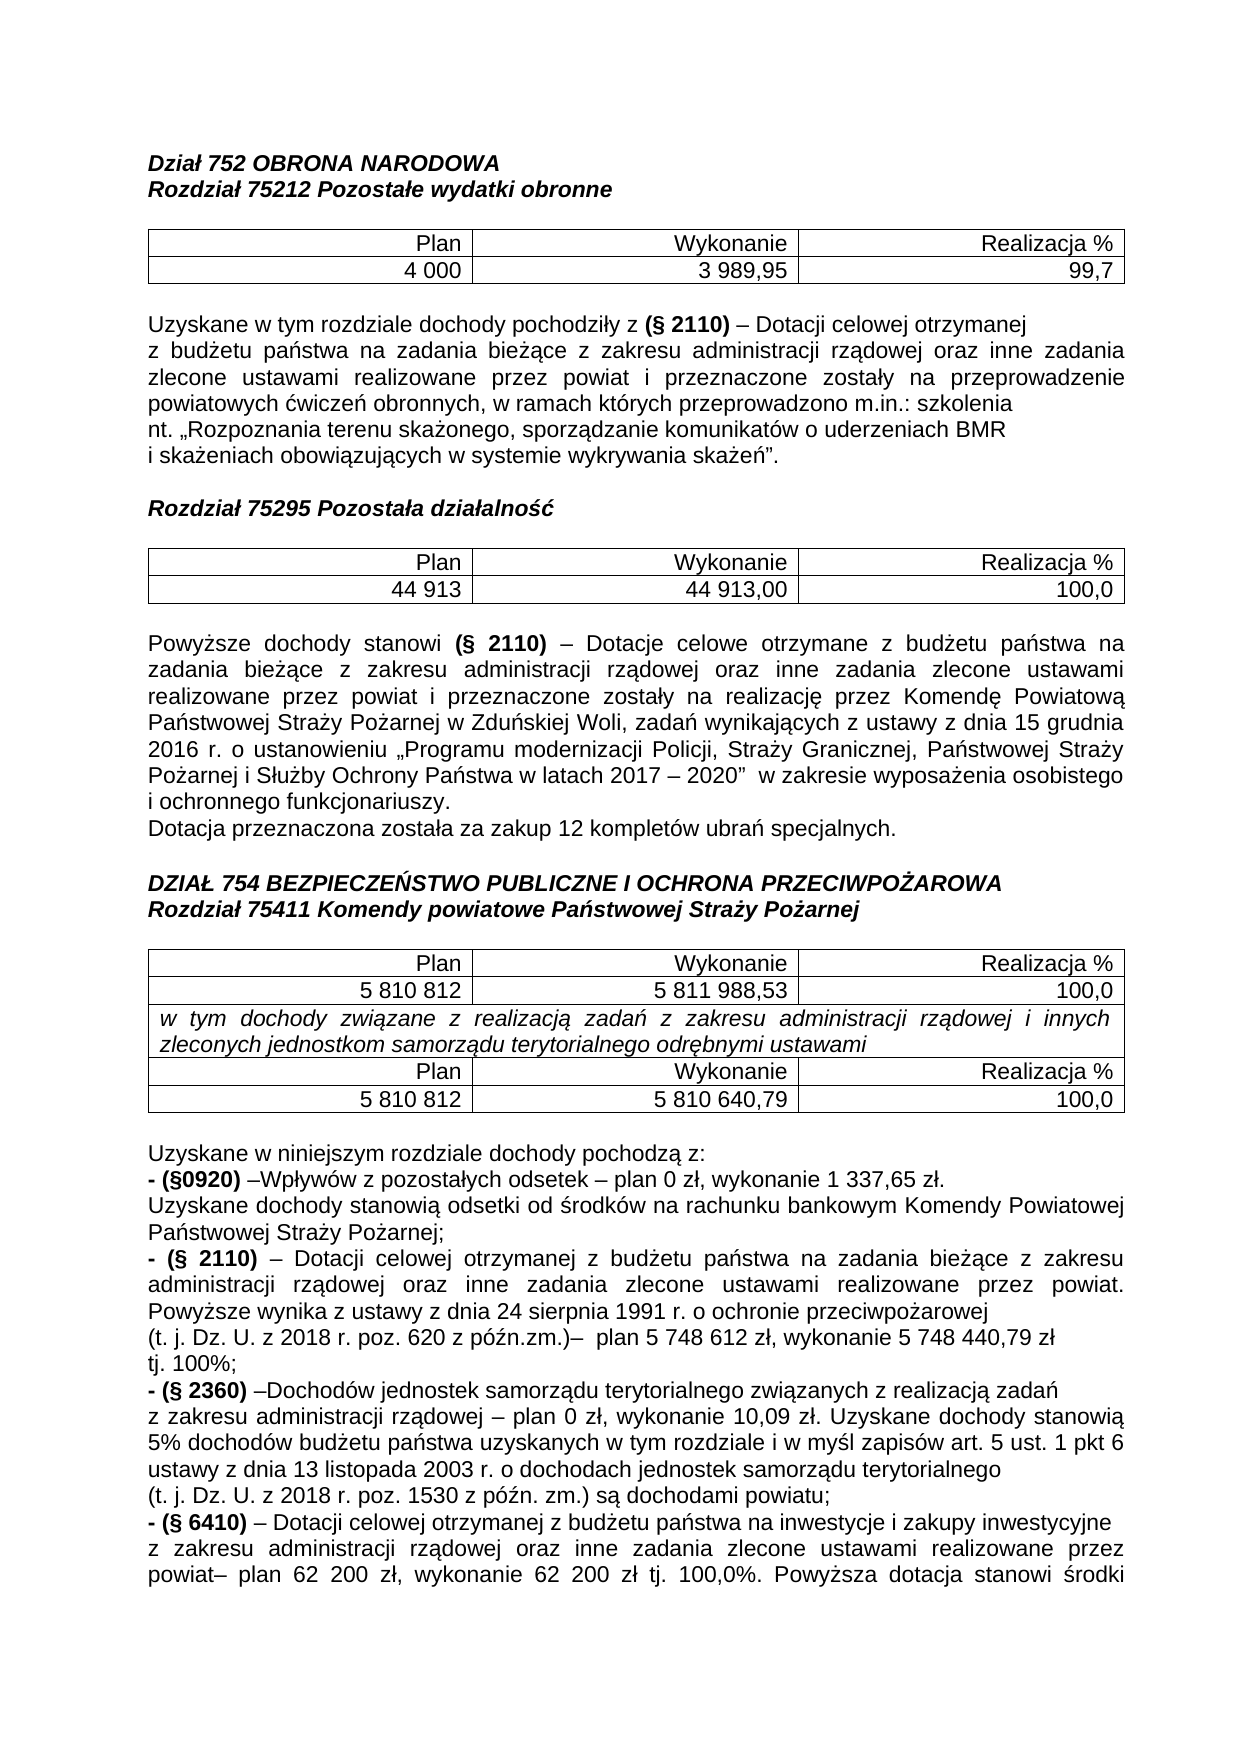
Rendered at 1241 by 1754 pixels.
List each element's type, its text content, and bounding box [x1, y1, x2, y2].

table_cell 5 810 812 [149, 1086, 472, 1112]
table_cell 5 811 988,53 [473, 977, 798, 1003]
table_header Realizacja % [799, 549, 1124, 575]
table_header Plan [149, 950, 472, 976]
text Dział 752 OBRONA NARODOWA [148, 149, 1125, 176]
table_cell Wykonanie [473, 1058, 798, 1085]
table_header Wykonanie [473, 230, 798, 256]
table_cell 44 913 [149, 576, 472, 603]
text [148, 1508, 1125, 1587]
table_header Plan [149, 549, 472, 575]
table_header Plan [149, 230, 472, 256]
text Rozdział 75411 Komendy powiatowe Państwowej Straży Pożarnej [148, 896, 1125, 922]
text nt. „Rozpoznania terenu skażonego, sporządzanie komunikatów o uderzeniach BMR i skażeniach obowiązujących w systemie wykrywania skażeń”. [148, 416, 1125, 469]
text DZIAŁ 754 BEZPIECZEŃSTWO PUBLICZNE I OCHRONA PRZECIWPOŻAROWA [148, 870, 1125, 896]
text Uzyskane w niniejszym rozdziale dochody pochodzą z: [148, 1139, 1125, 1166]
table_header Wykonanie [473, 549, 798, 575]
text Rozdział 75295 Pozostała działalność [148, 495, 1125, 522]
table_header Wykonanie [473, 950, 798, 976]
table_header Realizacja % [799, 230, 1124, 256]
table_cell 100,0 [799, 1086, 1124, 1112]
table_cell 5 810 812 [149, 977, 472, 1003]
table_cell 5 810 640,79 [473, 1086, 798, 1112]
table_cell 3 989,95 [473, 257, 798, 283]
text - (§ 2110) – Dotacji celowej otrzymanej z budżetu państwa na zadania bieżące z zakresu administracji rządowej oraz inne zadania zlecone ustawami realizowane przez powiat. Powyższe wynika z ustawy z dnia 24 sierpnia 1991 r. o ochronie przeciwpożarowej (t. j. Dz. U. z 2018 r. poz. 620 z późn.zm.)– plan 5 748 612 zł, wykonanie 5 748 440,79 zł tj. 100%; [148, 1245, 1125, 1377]
text Powyższe dochody stanowi (§ 2110) – Dotacje celowe otrzymane z budżetu państwa na zadania bieżące z zakresu administracji rządowej oraz inne zadania zlecone ustawami realizowane przez powiat i przeznaczone zostały na realizację przez Komendę Powiatową Państwowej Straży Pożarnej w Zduńskiej Woli, zadań wynikających z ustawy z dnia 15 grudnia 2016 r. o ustanowieniu „Programu modernizacji Policji, Straży Granicznej, Państwowej Straży Pożarnej i Służby Ochrony Państwa w latach 2017 – 2020” w zakresie wyposażenia osobistego i ochronnego funkcjonariuszy. [148, 630, 1125, 814]
table_cell 44 913,00 [473, 576, 798, 603]
table_cell w tym dochody związane z realizacją zadań z zakresu administracji rządowej i innych zleconych jednostkom samorządu terytorialnego odrębnymi ustawami [149, 1005, 1124, 1057]
table_cell Plan [149, 1058, 472, 1085]
table_header Realizacja % [799, 950, 1124, 976]
table_cell Realizacja % [799, 1058, 1124, 1085]
table_cell 4 000 [149, 257, 472, 283]
text Dotacja przeznaczona została za zakup 12 kompletów ubrań specjalnych. [148, 814, 1125, 841]
table_cell 100,0 [799, 977, 1124, 1003]
table_cell 99,7 [799, 257, 1124, 283]
text Rozdział 75212 Pozostałe wydatki obronne [148, 176, 1125, 202]
text - (§ 2360) –Dochodów jednostek samorządu terytorialnego związanych z realizacją zadań z zakresu administracji rządowej – plan 0 zł, wykonanie 10,09 zł. Uzyskane dochody stanowią 5% dochodów budżetu państwa uzyskanych w tym rozdziale i w myśl zapisów art. 5 ust. 1 pkt 6 ustawy z dnia 13 listopada 2003 r. o dochodach jednostek samorządu terytorialnego (t. j. Dz. U. z 2018 r. poz. 1530 z późn. zm.) są dochodami powiatu; [148, 1377, 1125, 1508]
table_cell 100,0 [799, 576, 1124, 603]
text Uzyskane w tym rozdziale dochody pochodziły z (§ 2110) – Dotacji celowej otrzymanej z budżetu państwa na zadania bieżące z zakresu administracji rządowej oraz inne zadania zlecone ustawami realizowane przez powiat i przeznaczone zostały na przeprowadzenie powiatowych ćwiczeń obronnych, w ramach których przeprowadzono m.in.: szkolenia [148, 311, 1125, 416]
text - (§0920) –Wpływów z pozostałych odsetek – plan 0 zł, wykonanie 1 337,65 zł. Uzyskane dochody stanowią odsetki od środków na rachunku bankowym Komendy Powiatowej Państwowej Straży Pożarnej; [148, 1166, 1125, 1245]
